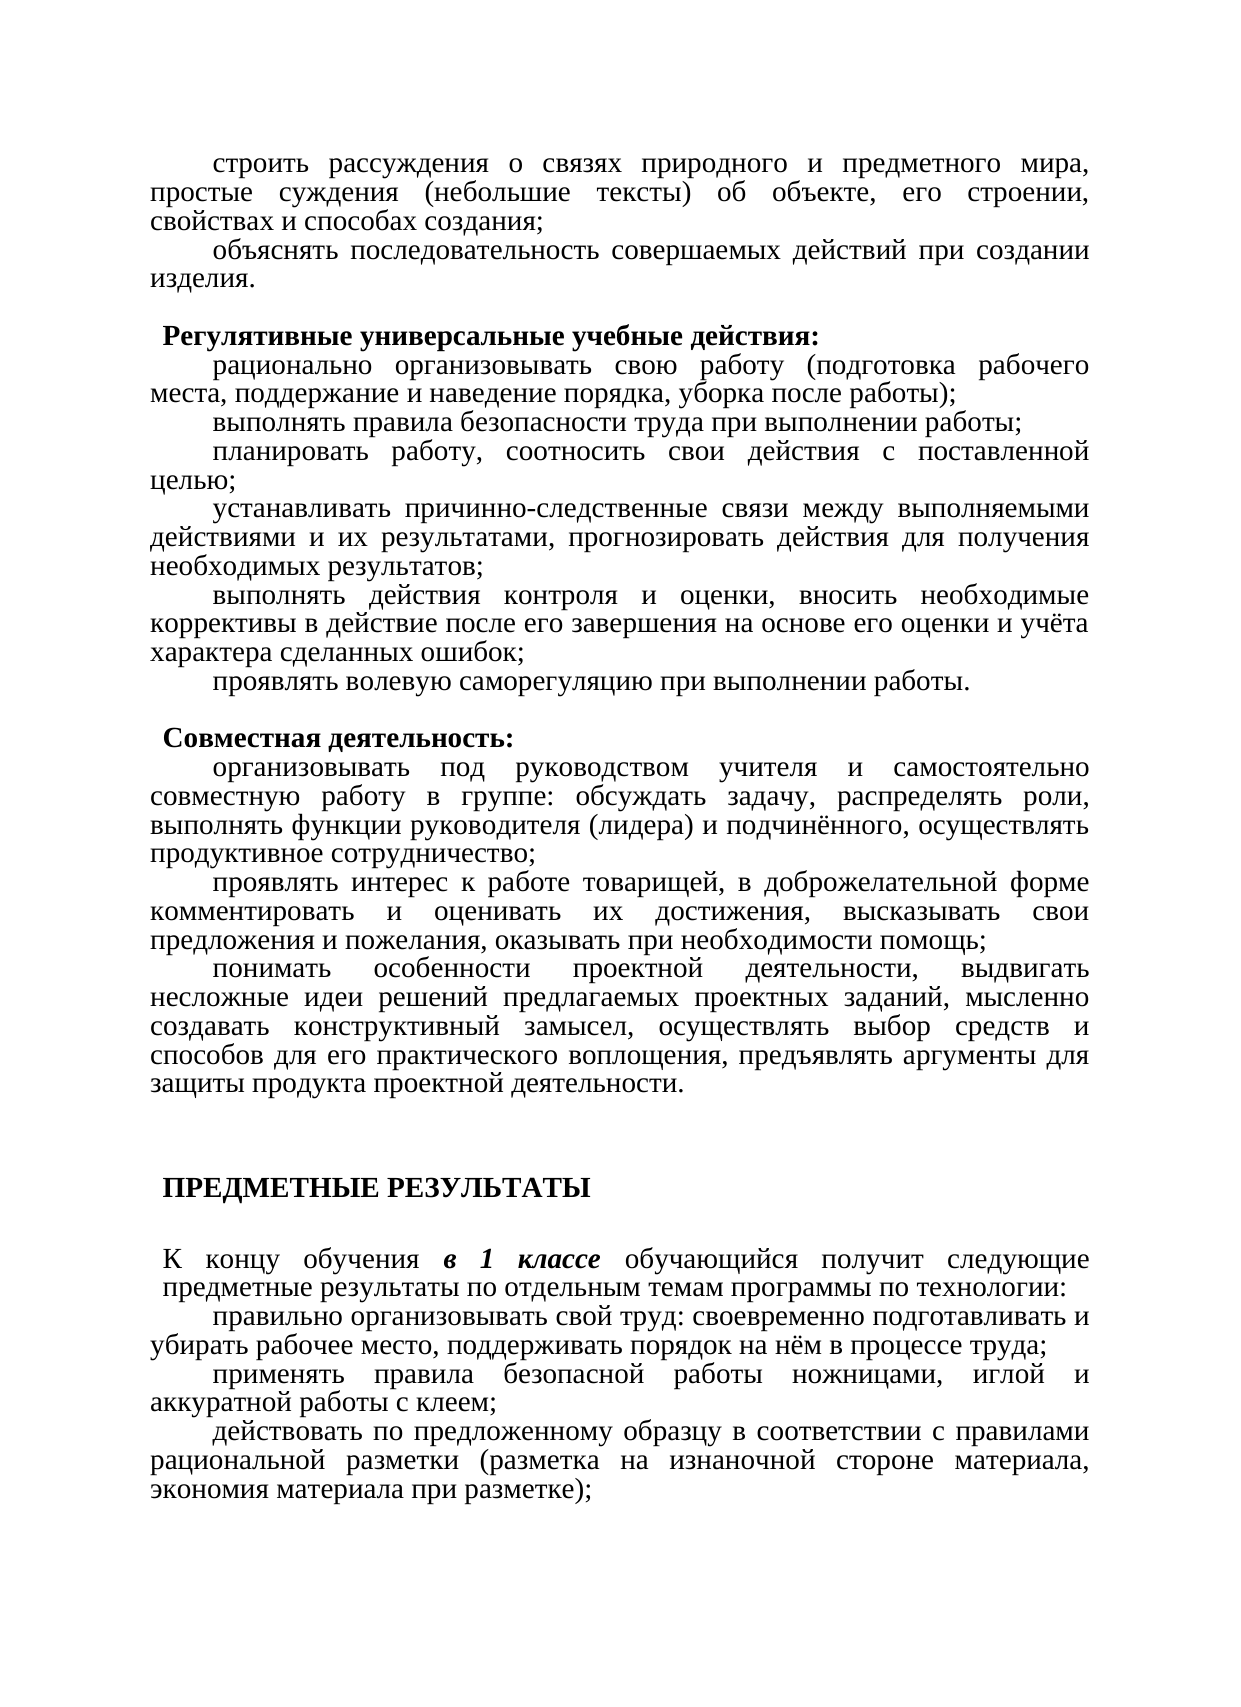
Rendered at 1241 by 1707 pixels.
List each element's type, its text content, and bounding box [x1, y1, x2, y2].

text применять правила безопасной работы ножницами, иглой и аккуратной работы с клеем; [150, 1360, 1090, 1418]
text проявлять волевую саморегуляцию при выполнении работы. [150, 667, 1090, 696]
text Совместная деятельность: [162, 725, 1090, 754]
text выполнять действия контроля и оценки, вносить необходимые коррективы в действие после его завершения на основе его оценки и учёта характера сделанных ошибок; [150, 581, 1090, 667]
text выполнять правила безопасности труда при выполнении работы; [150, 409, 1090, 437]
text ПРЕДМЕТНЫЕ РЕЗУЛЬТАТЫ [162, 1171, 1090, 1204]
text К концу обучения в 1 классе обучающийся получит следующие предметные результаты по отдельным темам программы по технологии: [162, 1245, 1090, 1303]
text планировать работу, соотносить свои действия с поставленной целью; [150, 437, 1090, 495]
text действовать по предложенному образцу в соответствии с правилами рациональной разметки (разметка на изнаночной стороне материала, экономия материала при разметке); [150, 1418, 1090, 1504]
text понимать особенности проектной деятельности, выдвигать несложные идеи решений предлагаемых проектных заданий, мысленно создавать конструктивный замысел, осуществлять выбор средств и способов для его практического воплощения, предъявлять аргументы для защиты продукта проектной деятельности. [150, 955, 1090, 1099]
text организовывать под руководством учителя и самостоятельно совместную работу в группе: обсуждать задачу, распределять роли, выполнять функции руководителя (лидера) и подчинённого, осуществлять продуктивное сотрудничество; [150, 754, 1090, 869]
text правильно организовывать свой труд: своевременно подготавливать и убирать рабочее место, поддерживать порядок на нём в процессе труда; [150, 1303, 1090, 1360]
text рационально организовывать свою работу (подготовка рабочего места, поддержание и наведение порядка, уборка после работы); [150, 351, 1090, 409]
text строить рассуждения о связях природного и предметного мира, простые суждения (небольшие тексты) об объекте, его строении, свойствах и способах создания; [150, 150, 1090, 236]
text объяснять последовательность совершаемых действий при создании изделия. [150, 236, 1090, 294]
text Регулятивные универсальные учебные действия: [162, 322, 1090, 351]
text проявлять интерес к работе товарищей, в доброжелательной форме комментировать и оценивать их достижения, высказывать свои предложения и пожелания, оказывать при необходимости помощь; [150, 869, 1090, 955]
text устанавливать причинно-следственные связи между выполняемыми действиями и их результатами, прогнозировать действия для получения необходимых результатов; [150, 495, 1090, 581]
